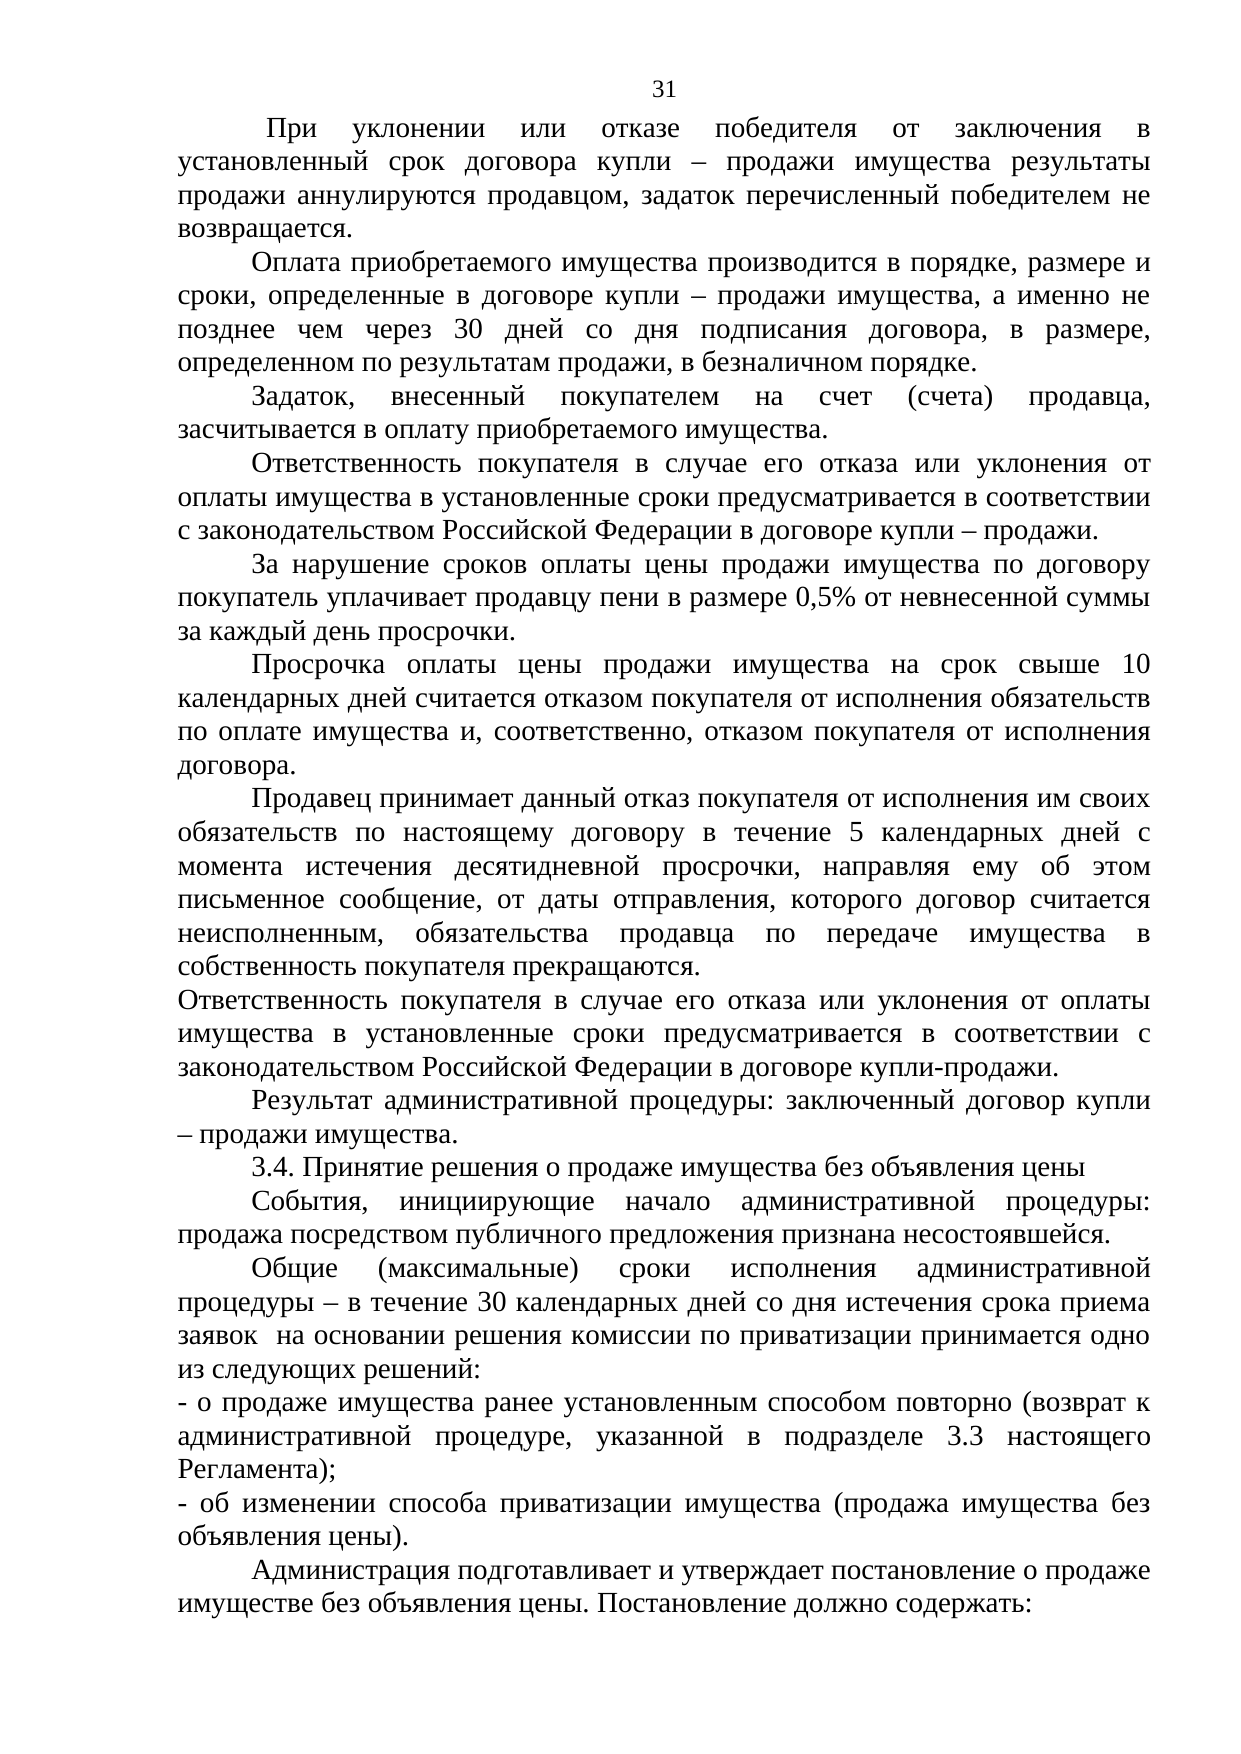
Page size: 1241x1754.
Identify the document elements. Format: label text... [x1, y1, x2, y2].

text Общие (максимальные) сроки исполнения административной процедуры – в течение 30 календарных дней со дня истечения срока приема заявок на основании решения комиссии по приватизации принимается одно из следующих решений: [177, 1250, 1152, 1384]
text 3.4. Принятие решения о продаже имущества без объявления цены [177, 1149, 1152, 1183]
text За нарушение сроков оплаты цены продажи имущества по договору покупатель уплачивает продавцу пени в размере 0,5% от невнесенной суммы за каждый день просрочки. [177, 546, 1152, 646]
text При уклонении или отказе победителя от заключения в установленный срок договора купли – продажи имущества результаты продажи аннулируются продавцом, задаток перечисленный победителем не возвращается. [177, 110, 1152, 244]
text - о продаже имущества ранее установленным способом повторно (возврат к административной процедуре, указанной в подразделе 3.3 настоящего Регламента); [177, 1384, 1152, 1485]
text Администрация подготавливает и утверждает постановление о продаже имуществе без объявления цены. Постановление должно содержать: [177, 1552, 1152, 1619]
text Продавец принимает данный отказ покупателя от исполнения им своих обязательств по настоящему договору в течение 5 календарных дней с момента истечения десятидневной просрочки, направляя ему об этом письменное сообщение, от даты отправления, которого договор считается неисполненным, обязательства продавца по передаче имущества в собственность покупателя прекращаются. [177, 781, 1152, 982]
text Задаток, внесенный покупателем на счет (счета) продавца, засчитывается в оплату приобретаемого имущества. [177, 378, 1152, 445]
text Ответственность покупателя в случае его отказа или уклонения от оплаты имущества в установленные сроки предусматривается в соответствии с законодательством Российской Федерации в договоре купли – продажи. [177, 445, 1152, 546]
text Ответственность покупателя в случае его отказа или уклонения от оплаты имущества в установленные сроки предусматривается в соответствии с законодательством Российской Федерации в договоре купли-продажи. [177, 982, 1152, 1082]
text События, инициирующие начало административной процедуры: продажа посредством публичного предложения признана несостоявшейся. [177, 1183, 1152, 1250]
text - об изменении способа приватизации имущества (продажа имущества без объявления цены). [177, 1485, 1152, 1552]
text Просрочка оплаты цены продажи имущества на срок свыше 10 календарных дней считается отказом покупателя от исполнения обязательств по оплате имущества и, соответственно, отказом покупателя от исполнения договора. [177, 646, 1152, 781]
text Оплата приобретаемого имущества производится в порядке, размере и сроки, определенные в договоре купли – продажи имущества, а именно не позднее чем через 30 дней со дня подписания договора, в размере, определенном по результатам продажи, в безналичном порядке. [177, 244, 1152, 378]
text Результат административной процедуры: заключенный договор купли – продажи имущества. [177, 1082, 1152, 1149]
